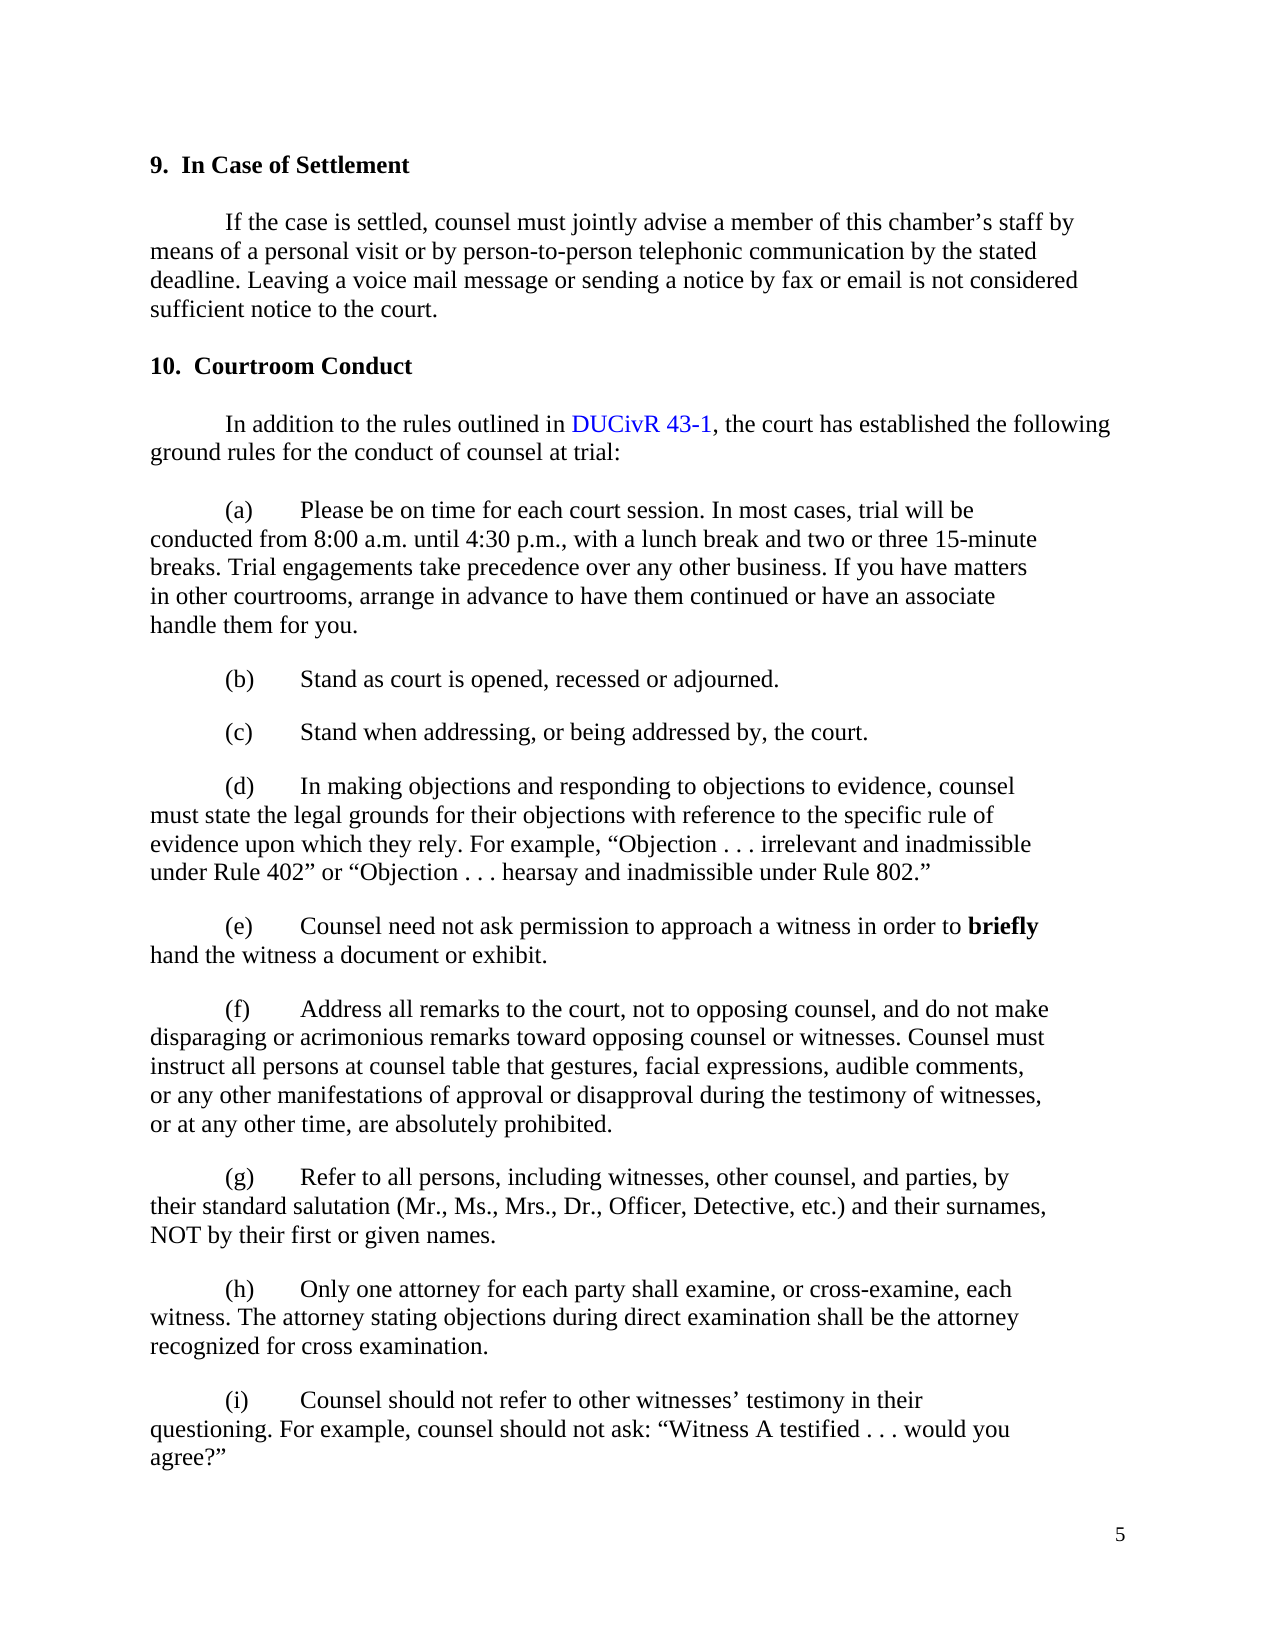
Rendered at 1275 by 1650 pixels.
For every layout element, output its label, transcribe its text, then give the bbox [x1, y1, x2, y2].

text (b) Stand as court is opened, recessed or adjourned. [225, 664, 1050, 692]
text If the case is settled, counsel must jointly advise a member of this chamber’s staff by means of a personal visit or by person-to-person telephonic communication by the stated deadline. Leaving a voice mail message or sending a notice by fax or email is not considered sufficient notice to the court. [150, 207, 1125, 322]
text (g) Refer to all persons, including witnesses, other counsel, and parties, by their standard salutation (Mr., Ms., Mrs., Dr., Officer, Detective, etc.) and their surnames, NOT by their first or given names. [150, 1162, 1050, 1249]
text (h) Only one attorney for each party shall examine, or cross-examine, each witness. The attorney stating objections during direct examination shall be the attorney recognized for cross examination. [150, 1274, 1050, 1360]
text (i) Counsel should not refer to other witnesses’ testimony in their questioning. For example, counsel should not ask: “Witness A testified . . . would you agree?” [150, 1385, 1050, 1471]
text 9. In Case of Settlement [150, 150, 1125, 179]
text (e) Counsel need not ask permission to approach a witness in order to briefly hand the witness a document or exhibit. [150, 911, 1050, 969]
text (c) Stand when addressing, or being addressed by, the court. [225, 717, 1050, 746]
text (a) Please be on time for each court session. In most cases, trial will be conducted from 8:00 a.m. until 4:30 p.m., with a lunch break and two or three 15-minute breaks. Trial engagements take precedence over any other business. If you have matters in other courtrooms, arrange in advance to have them continued or have an associate handle them for you. [150, 495, 1050, 639]
text 10. Courtroom Conduct [150, 351, 1125, 380]
text In addition to the rules outlined in DUCivR 43-1, the court has established the following ground rules for the conduct of counsel at trial: [150, 409, 1125, 466]
text (f) Address all remarks to the court, not to opposing counsel, and do not make disparaging or acrimonious remarks toward opposing counsel or witnesses. Counsel must instruct all persons at counsel table that gestures, facial expressions, audible comments, or any other manifestations of approval or disapproval during the testimony of witnesses, or at any other time, are absolutely prohibited. [150, 994, 1050, 1137]
text (d) In making objections and responding to objections to evidence, counsel must state the legal grounds for their objections with reference to the specific rule of evidence upon which they rely. For example, “Objection . . . irrelevant and inadmissible under Rule 402” or “Objection . . . hearsay and inadmissible under Rule 802.” [150, 771, 1050, 886]
